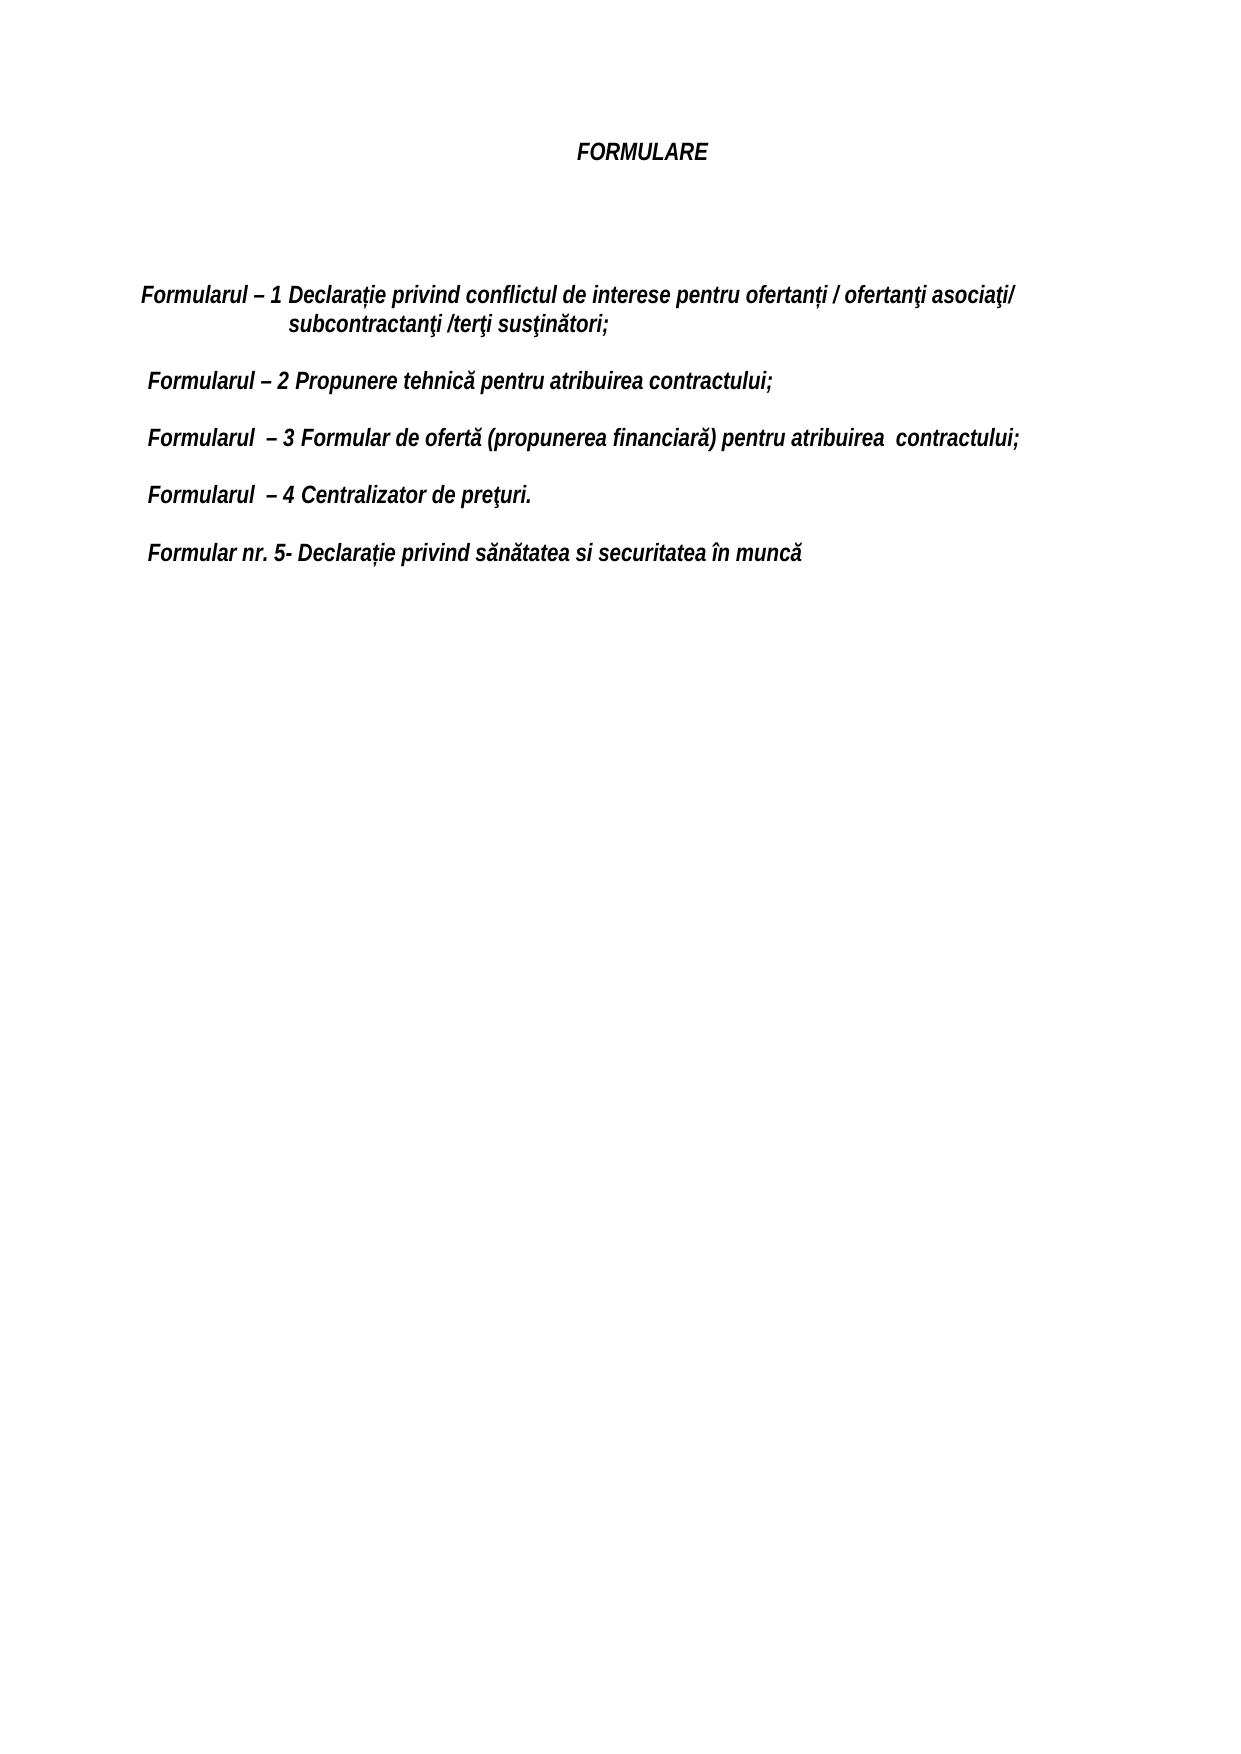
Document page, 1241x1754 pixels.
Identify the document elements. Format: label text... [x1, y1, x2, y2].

text Formularul – 4 Centralizator de preţuri. [148, 481, 1137, 509]
text Formular nr. 5- Declarație privind sănătatea si securitatea în muncă [148, 538, 1137, 566]
text Formularul – 3 Formular de ofertă (propunerea financiară) pentru atribuirea contractului; [148, 423, 1137, 452]
text Formularul – 1 Declarație privind conflictul de interese pentru ofertanți / ofertanţi asociaţi/ subcontractanţi /terţi susţinători; [141, 280, 1137, 337]
text FORMULARE [148, 137, 1137, 166]
text Formularul – 2 Propunere tehnică pentru atribuirea contractului; [148, 366, 1137, 395]
